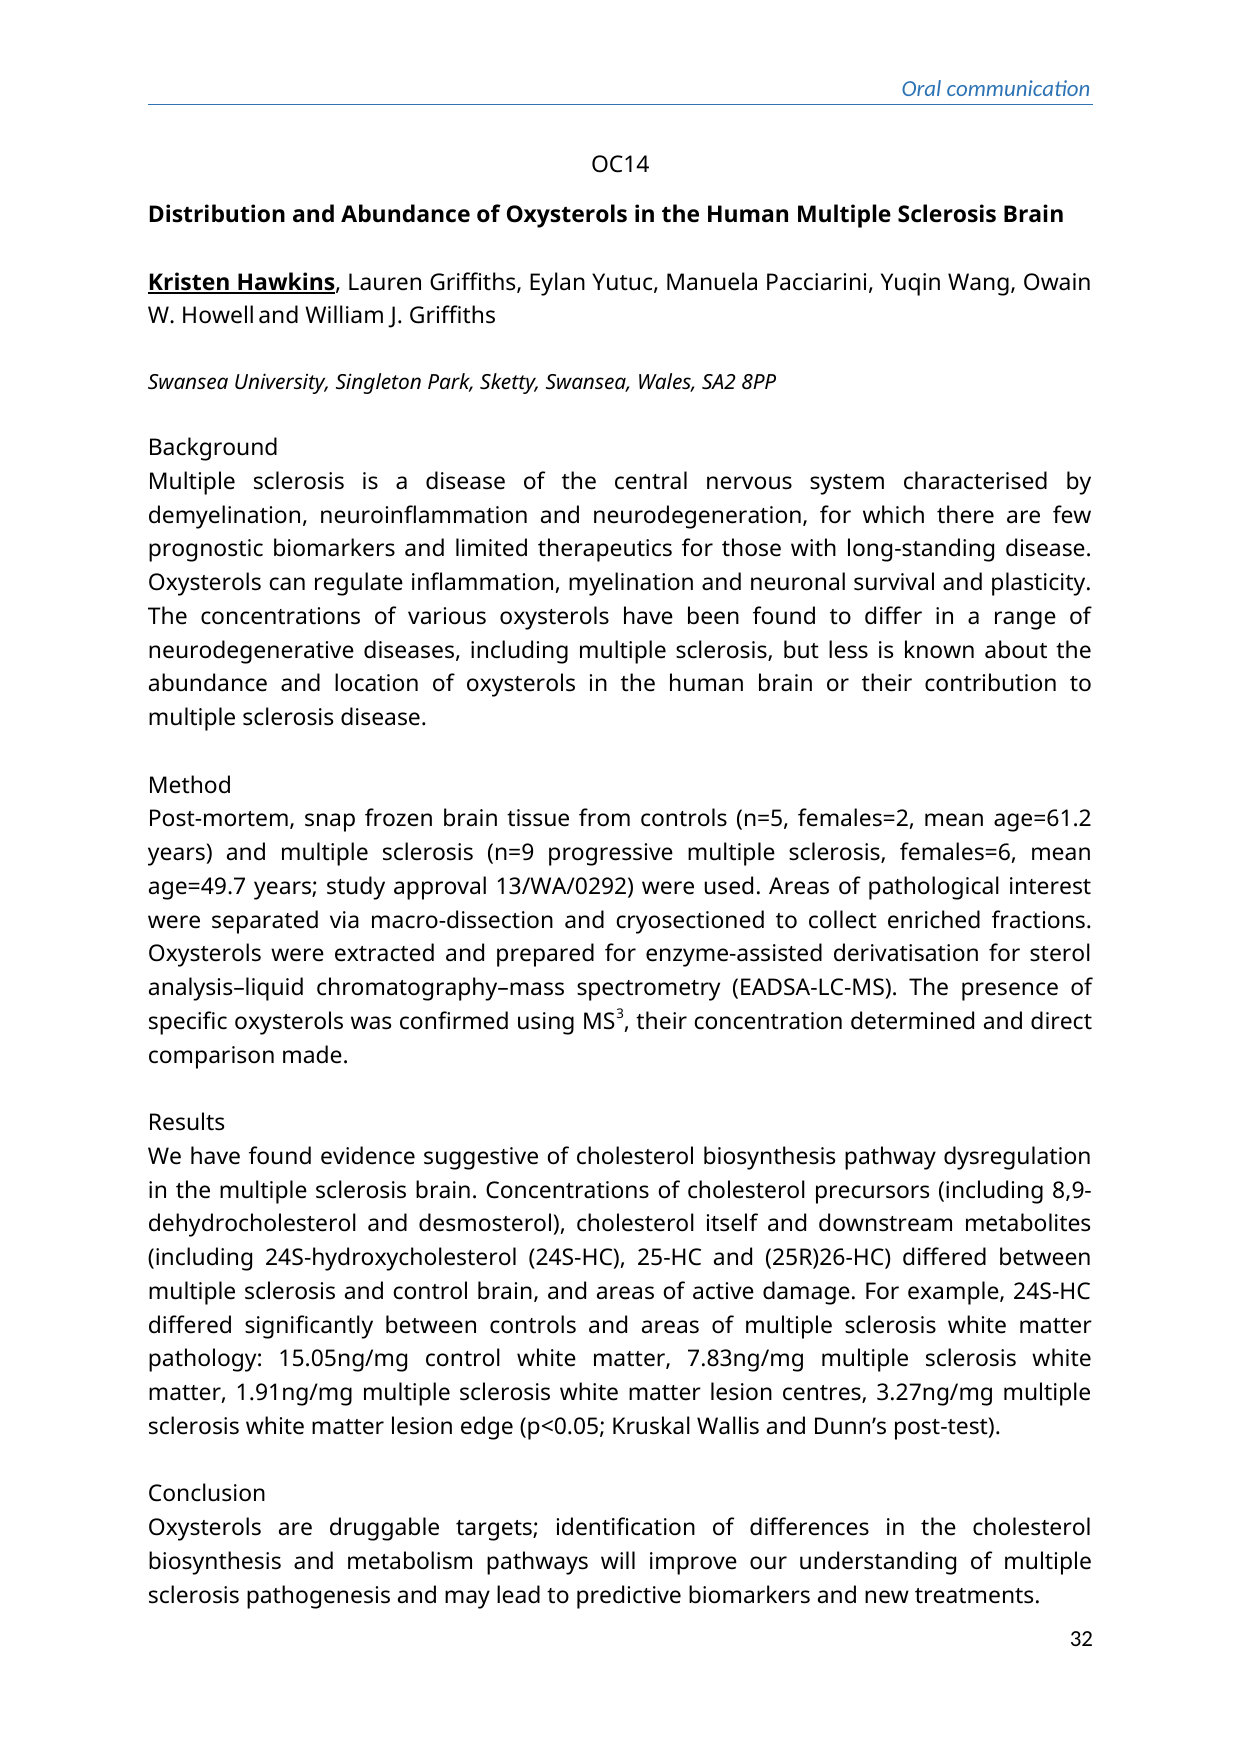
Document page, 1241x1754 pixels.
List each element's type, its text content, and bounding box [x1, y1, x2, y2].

text Kristen Hawkins, Lauren Griffiths, Eylan Yutuc, Manuela Pacciarini, Yuqin Wang, Owain W. Howell and William J. Griffiths [148, 266, 1093, 331]
text We have found evidence suggestive of cholesterol biosynthesis pathway dysregulation in the multiple sclerosis brain. Concentrations of cholesterol precursors (including 8,9-dehydrocholesterol and desmosterol), cholesterol itself and downstream metabolites (including 24S-hydroxycholesterol (24S-HC), 25-HC and (25R)26-HC) differed between multiple sclerosis and control brain, and areas of active damage. For example, 24S-HC differed significantly between controls and areas of multiple sclerosis white matter pathology: 15.05ng/mg control white matter, 7.83ng/mg multiple sclerosis white matter, 1.91ng/mg multiple sclerosis white matter lesion centres, 3.27ng/mg multiple sclerosis white matter lesion edge (p<0.05; Kruskal Wallis and Dunn’s post-test). [148, 1140, 1093, 1441]
text Results [148, 1106, 1093, 1137]
text Method [148, 769, 1093, 800]
text OC14 [148, 148, 1093, 179]
text Oxysterols are druggable targets; identification of differences in the cholesterol biosynthesis and metabolism pathways will improve our understanding of multiple sclerosis pathogenesis and may lead to predictive biomarkers and new treatments. [148, 1511, 1093, 1610]
text Post-mortem, snap frozen brain tissue from controls (n=5, females=2, mean age=61.2 years) and multiple sclerosis (n=9 progressive multiple sclerosis, females=6, mean age=49.7 years; study approval 13/WA/0292) were used. Areas of pathological interest were separated via macro-dissection and cryosectioned to collect enriched fractions. Oxysterols were extracted and prepared for enzyme-assisted derivatisation for sterol analysis–liquid chromatography–mass spectrometry (EADSA-LC-MS). The presence of specific oxysterols was confirmed using MS3, their concentration determined and direct comparison made. [148, 802, 1093, 1070]
text Swansea University, Singleton Park, Sketty, Swansea, Wales, SA2 8PP [148, 367, 1093, 395]
text Background [148, 431, 1093, 462]
text Multiple sclerosis is a disease of the central nervous system characterised by demyelination, neuroinflammation and neurodegeneration, for which there are few prognostic biomarkers and limited therapeutics for those with long-standing disease. Oxysterols can regulate inflammation, myelination and neuronal survival and plasticity. The concentrations of various oxysterols have been found to differ in a range of neurodegenerative diseases, including multiple sclerosis, but less is known about the abundance and location of oxysterols in the human brain or their contribution to multiple sclerosis disease. [148, 465, 1093, 732]
text Distribution and Abundance of Oxysterols in the Human Multiple Sclerosis Brain [148, 198, 1093, 229]
text Conclusion [148, 1444, 1093, 1509]
